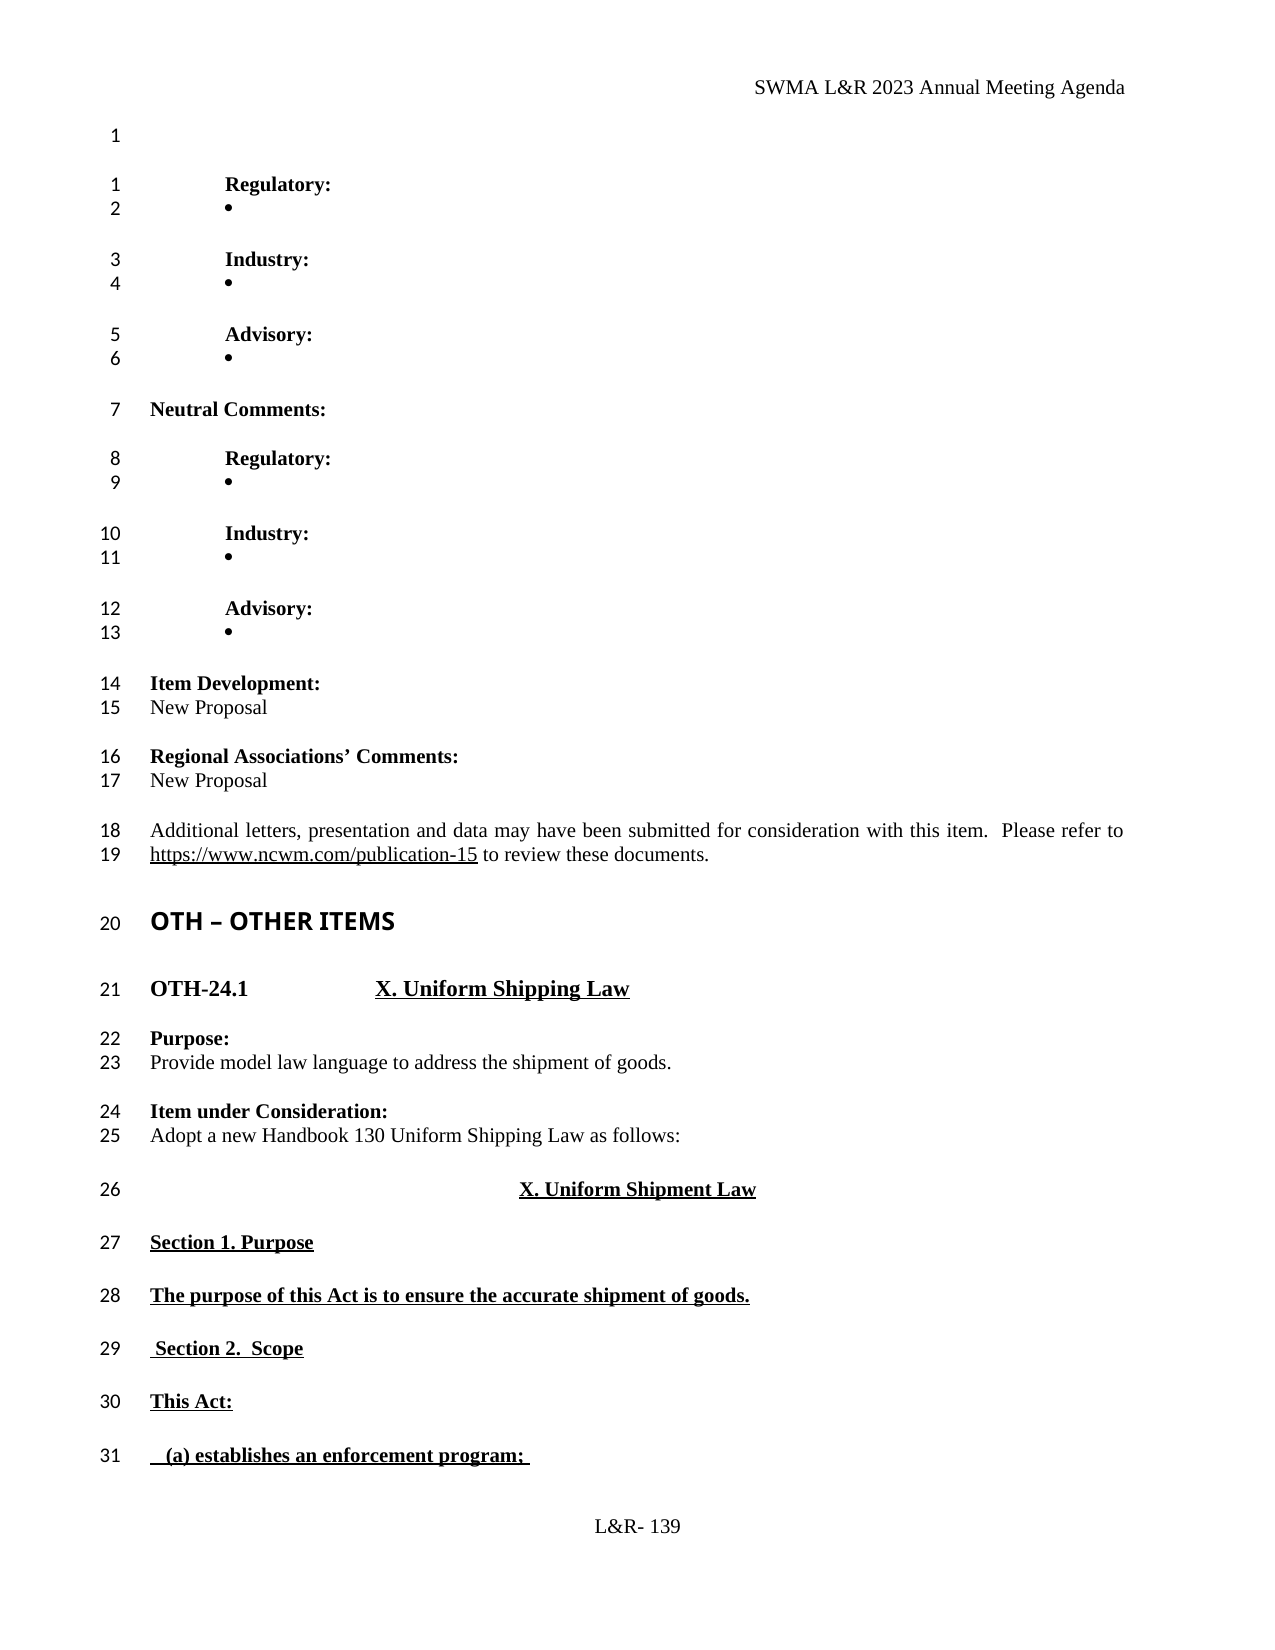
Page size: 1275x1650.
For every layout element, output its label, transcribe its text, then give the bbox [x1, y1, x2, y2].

text (a) establishes an enforcement program; [150, 1443, 1125, 1467]
text Purpose: [150, 1026, 1125, 1050]
text Provide model law language to address the shipment of goods. [150, 1050, 1125, 1074]
text Item Development: [150, 671, 1125, 695]
text Advisory: [225, 596, 1125, 620]
text The purpose of this Act is to ensure the accurate shipment of goods. [150, 1283, 1125, 1307]
subtitle OTH-24.1 X. Uniform Shipping Law [150, 975, 1125, 1001]
text This Act: [150, 1389, 1125, 1413]
text Regulatory: [225, 446, 1125, 470]
text Item under Consideration: [150, 1099, 1125, 1123]
text Section 2. Scope [150, 1336, 1125, 1360]
text Adopt a new Handbook 130 Uniform Shipping Law as follows: [150, 1123, 1125, 1147]
text Advisory: [225, 322, 1125, 346]
text Regulatory: [225, 172, 1125, 196]
text Neutral Comments: [150, 397, 1125, 421]
text Industry: [225, 521, 1125, 545]
text Industry: [225, 247, 1125, 271]
text Section 1. Purpose [150, 1230, 1125, 1254]
text X. Uniform Shipment Law [150, 1176, 1125, 1201]
subtitle OTH – OTHER ITEMS [150, 903, 1125, 937]
text Additional letters, presentation and data may have been submitted for consideration with this item. Please refer to https://www.ncwm.com/publication-15 to review these documents. [150, 817, 1125, 866]
text Regional Associations’ Comments: [150, 744, 1125, 768]
text New Proposal [150, 768, 1125, 792]
text New Proposal [150, 695, 1125, 719]
